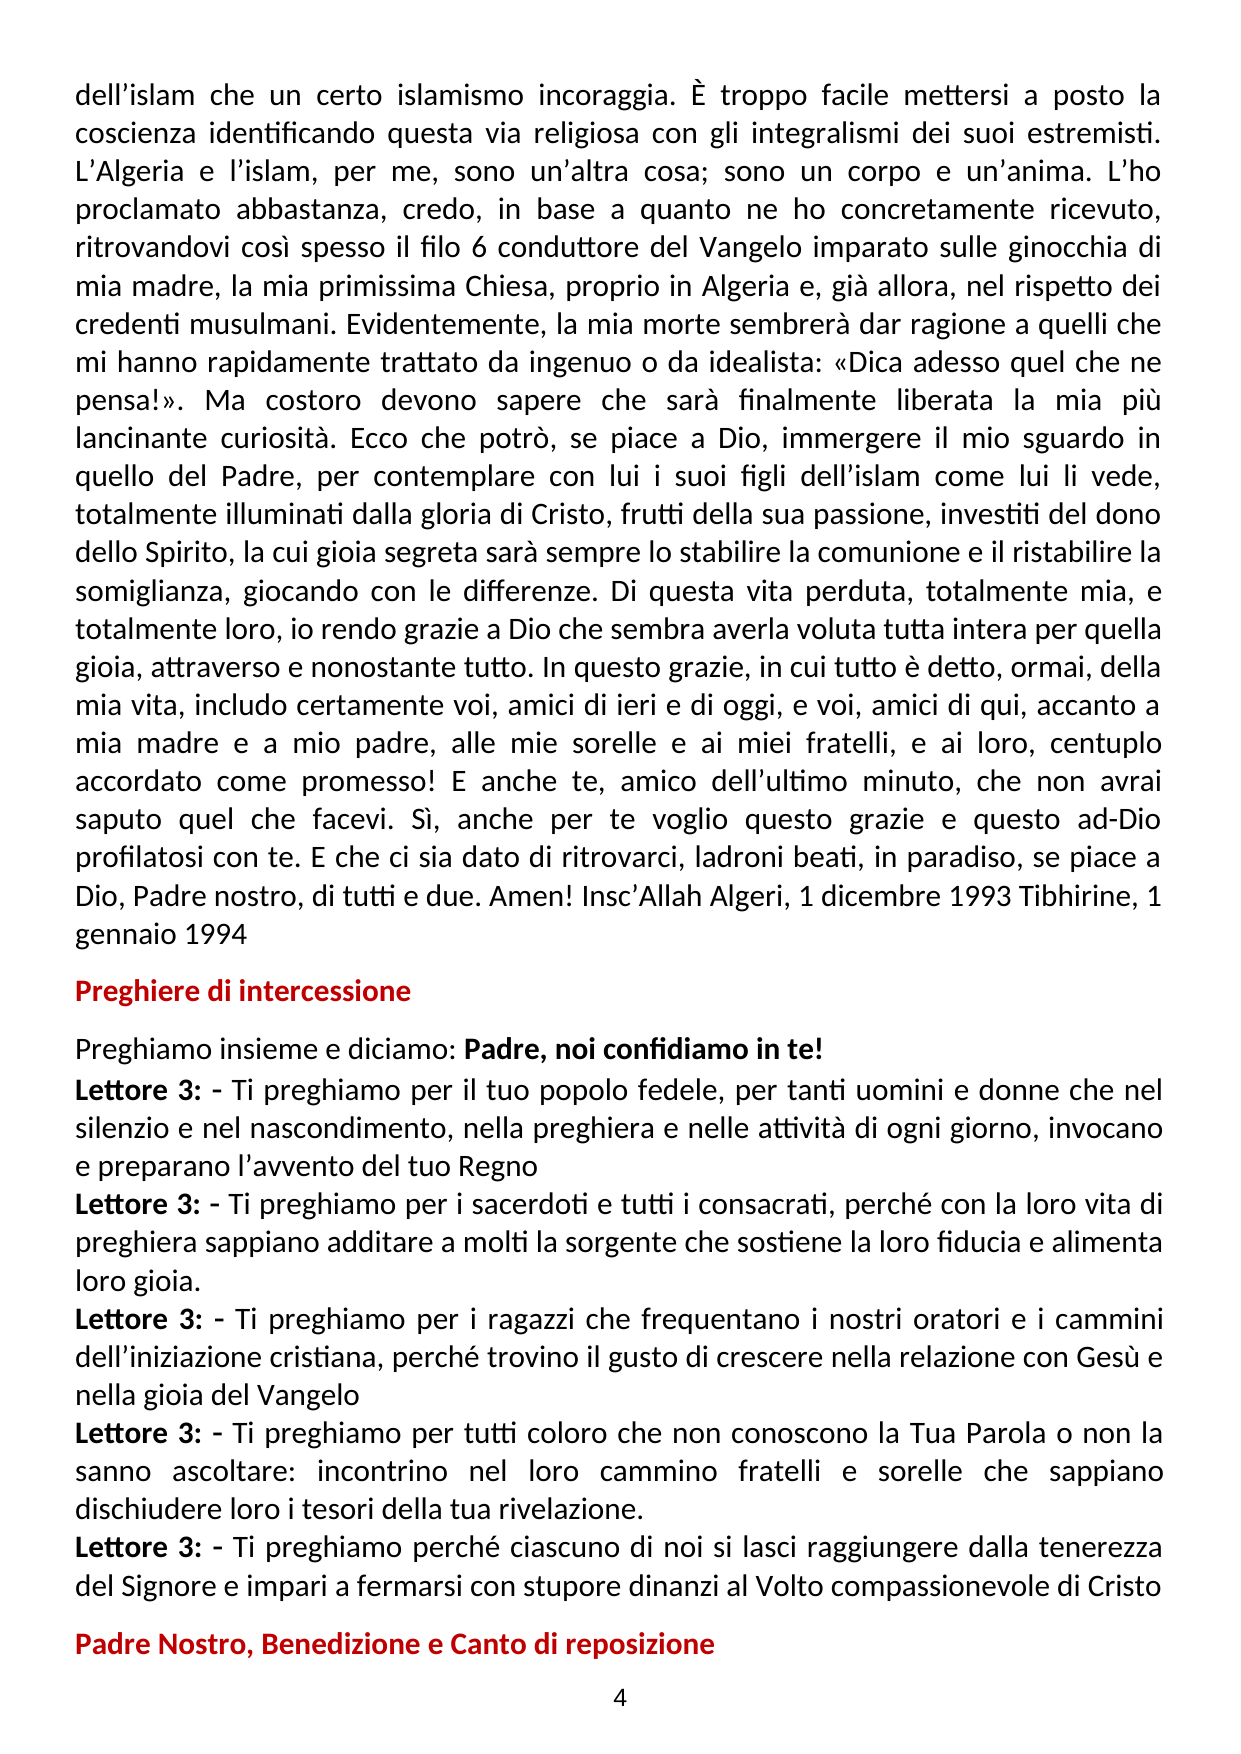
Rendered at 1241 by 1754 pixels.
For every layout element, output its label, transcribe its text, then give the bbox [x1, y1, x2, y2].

text Lettore 3: Ti preghiamo per i sacerdoti e tutti i consacrati, perché con la loro vita di preghiera sappiano additare a molti la sorgente che sostiene la loro fiducia e alimenta loro gioia. [75, 1184, 1165, 1299]
text Lettore 3: Ti preghiamo per i ragazzi che frequentano i nostri oratori e i cammini dell’iniziazione cristiana, perché trovino il gusto di crescere nella relazione con Gesù e nella gioia del Vangelo [75, 1299, 1165, 1413]
text Preghiamo insieme e diciamo: Padre, noi confidiamo in te! [75, 1029, 1165, 1068]
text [75, 75, 1164, 952]
text Padre Nostro, Benedizione e Canto di reposizione [75, 1624, 1165, 1662]
text Lettore 3: Ti preghiamo per il tuo popolo fedele, per tanti uomini e donne che nel silenzio e nel nascondimento, nella preghiera e nelle attività di ogni giorno, invocano e preparano l’avvento del tuo Regno [75, 1070, 1165, 1184]
text Lettore 3: Ti preghiamo per tutti coloro che non conoscono la Tua Parola o non la sanno ascoltare: incontrino nel loro cammino fratelli e sorelle che sappiano dischiudere loro i tesori della tua rivelazione. [75, 1413, 1165, 1528]
text Lettore 3: Ti preghiamo perché ciascuno di noi si lasci raggiungere dalla tenerezza del Signore e impari a fermarsi con stupore dinanzi al Volto compassionevole di Cristo [75, 1528, 1165, 1604]
text Preghiere di intercessione [75, 971, 1165, 1009]
